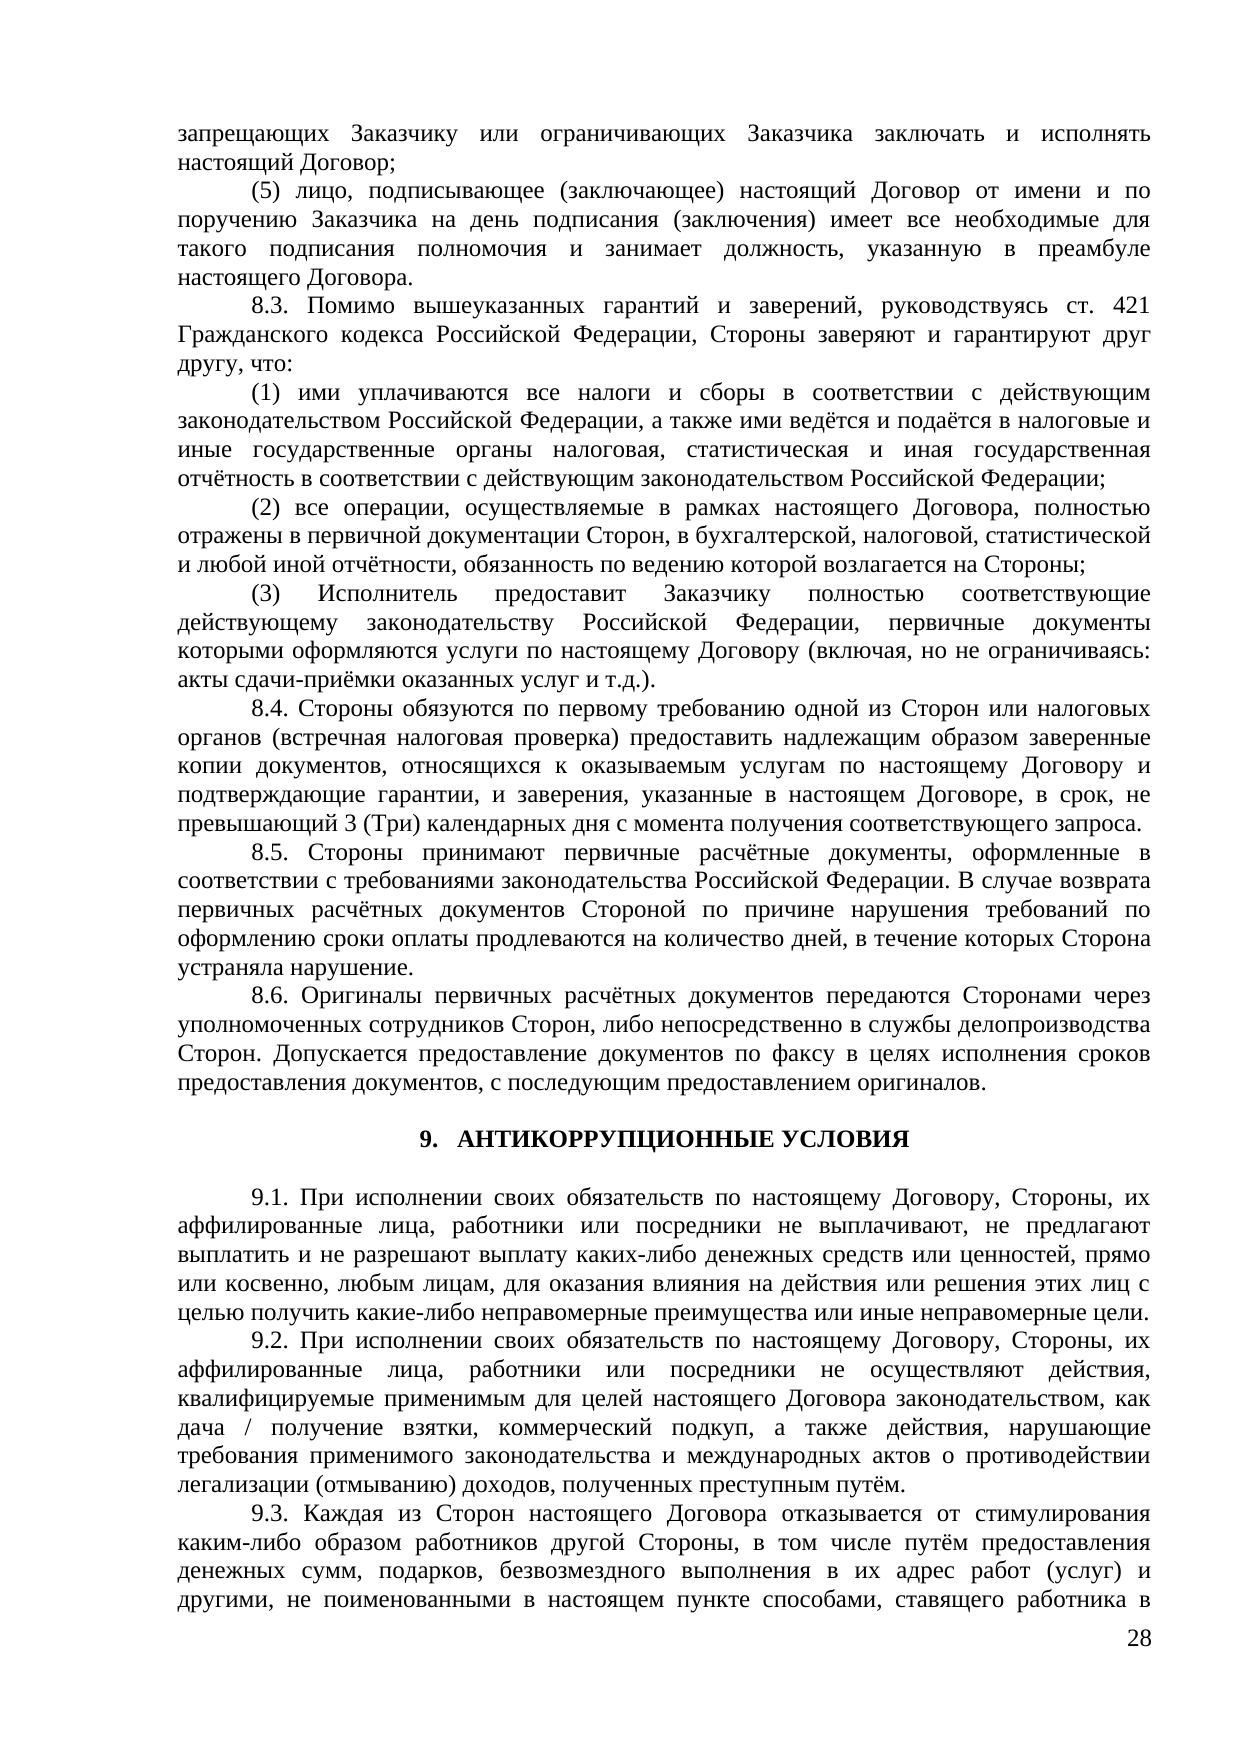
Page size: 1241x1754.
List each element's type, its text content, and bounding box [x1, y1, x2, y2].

text 8.3. Помимо вышеуказанных гарантий и заверений, руководствуясь ст. 421 Гражданского кодекса Российской Федерации, Стороны заверяют и гарантируют друг другу, что: [177, 291, 1152, 377]
list АНТИКОРРУПЦИОННЫЕ УСЛОВИЯ [177, 1124, 1152, 1153]
text 8.6. Оригиналы первичных расчётных документов передаются Сторонами через уполномоченных сотрудников Сторон, либо непосредственно в службы делопроизводства Сторон. Допускается предоставление документов по факсу в целях исполнения сроков предоставления документов, с последующим предоставлением оригиналов. [177, 981, 1152, 1096]
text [177, 118, 1152, 176]
text 9.2. При исполнении своих обязательств по настоящему Договору, Стороны, их аффилированные лица, работники или посредники не осуществляют действия, квалифицируемые применимым для целей настоящего Договора законодательством, как дача / получение взятки, коммерческий подкуп, а также действия, нарушающие требования применимого законодательства и международных актов о противодействии легализации (отмыванию) доходов, полученных преступным путём. [177, 1326, 1152, 1498]
text 8.4. Стороны обязуются по первому требованию одной из Сторон или налоговых органов (встречная налоговая проверка) предоставить надлежащим образом заверенные копии документов, относящихся к оказываемым услугам по настоящему Договору и подтверждающие гарантии, и заверения, указанные в настоящем Договоре, в срок, не превышающий 3 (Три) календарных дня с момента получения соответствующего запроса. [177, 693, 1152, 837]
text (5) лицо, подписывающее (заключающее) настоящий Договор от имени и по поручению Заказчика на день подписания (заключения) имеет все необходимые для такого подписания полномочия и занимает должность, указанную в преамбуле настоящего Договора. [177, 176, 1152, 291]
text (3) Исполнитель предоставит Заказчику полностью соответствующие действующему законодательству Российской Федерации, первичные документы которыми оформляются услуги по настоящему Договору (включая, но не ограничиваясь: акты сдачи-приёмки оказанных услуг и т.д.). [177, 578, 1152, 693]
text (2) все операции, осуществляемые в рамках настоящего Договора, полностью отражены в первичной документации Сторон, в бухгалтерской, налоговой, статистической и любой иной отчётности, обязанность по ведению которой возлагается на Стороны; [177, 492, 1152, 578]
text (1) ими уплачиваются все налоги и сборы в соответствии с действующим законодательством Российской Федерации, а также ими ведётся и подаётся в налоговые и иные государственные органы налоговая, статистическая и иная государственная отчётность в соответствии с действующим законодательством Российской Федерации; [177, 377, 1152, 492]
text 8.5. Стороны принимают первичные расчётные документы, оформленные в соответствии с требованиями законодательства Российской Федерации. В случае возврата первичных расчётных документов Стороной по причине нарушения требований по оформлению сроки оплаты продлеваются на количество дней, в течение которых Сторона устраняла нарушение. [177, 837, 1152, 981]
text 9.1. При исполнении своих обязательств по настоящему Договору, Стороны, их аффилированные лица, работники или посредники не выплачивают, не предлагают выплатить и не разрешают выплату каких-либо денежных средств или ценностей, прямо или косвенно, любым лицам, для оказания влияния на действия или решения этих лиц с целью получить какие-либо неправомерные преимущества или иные неправомерные цели. [177, 1182, 1152, 1326]
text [177, 1498, 1152, 1613]
